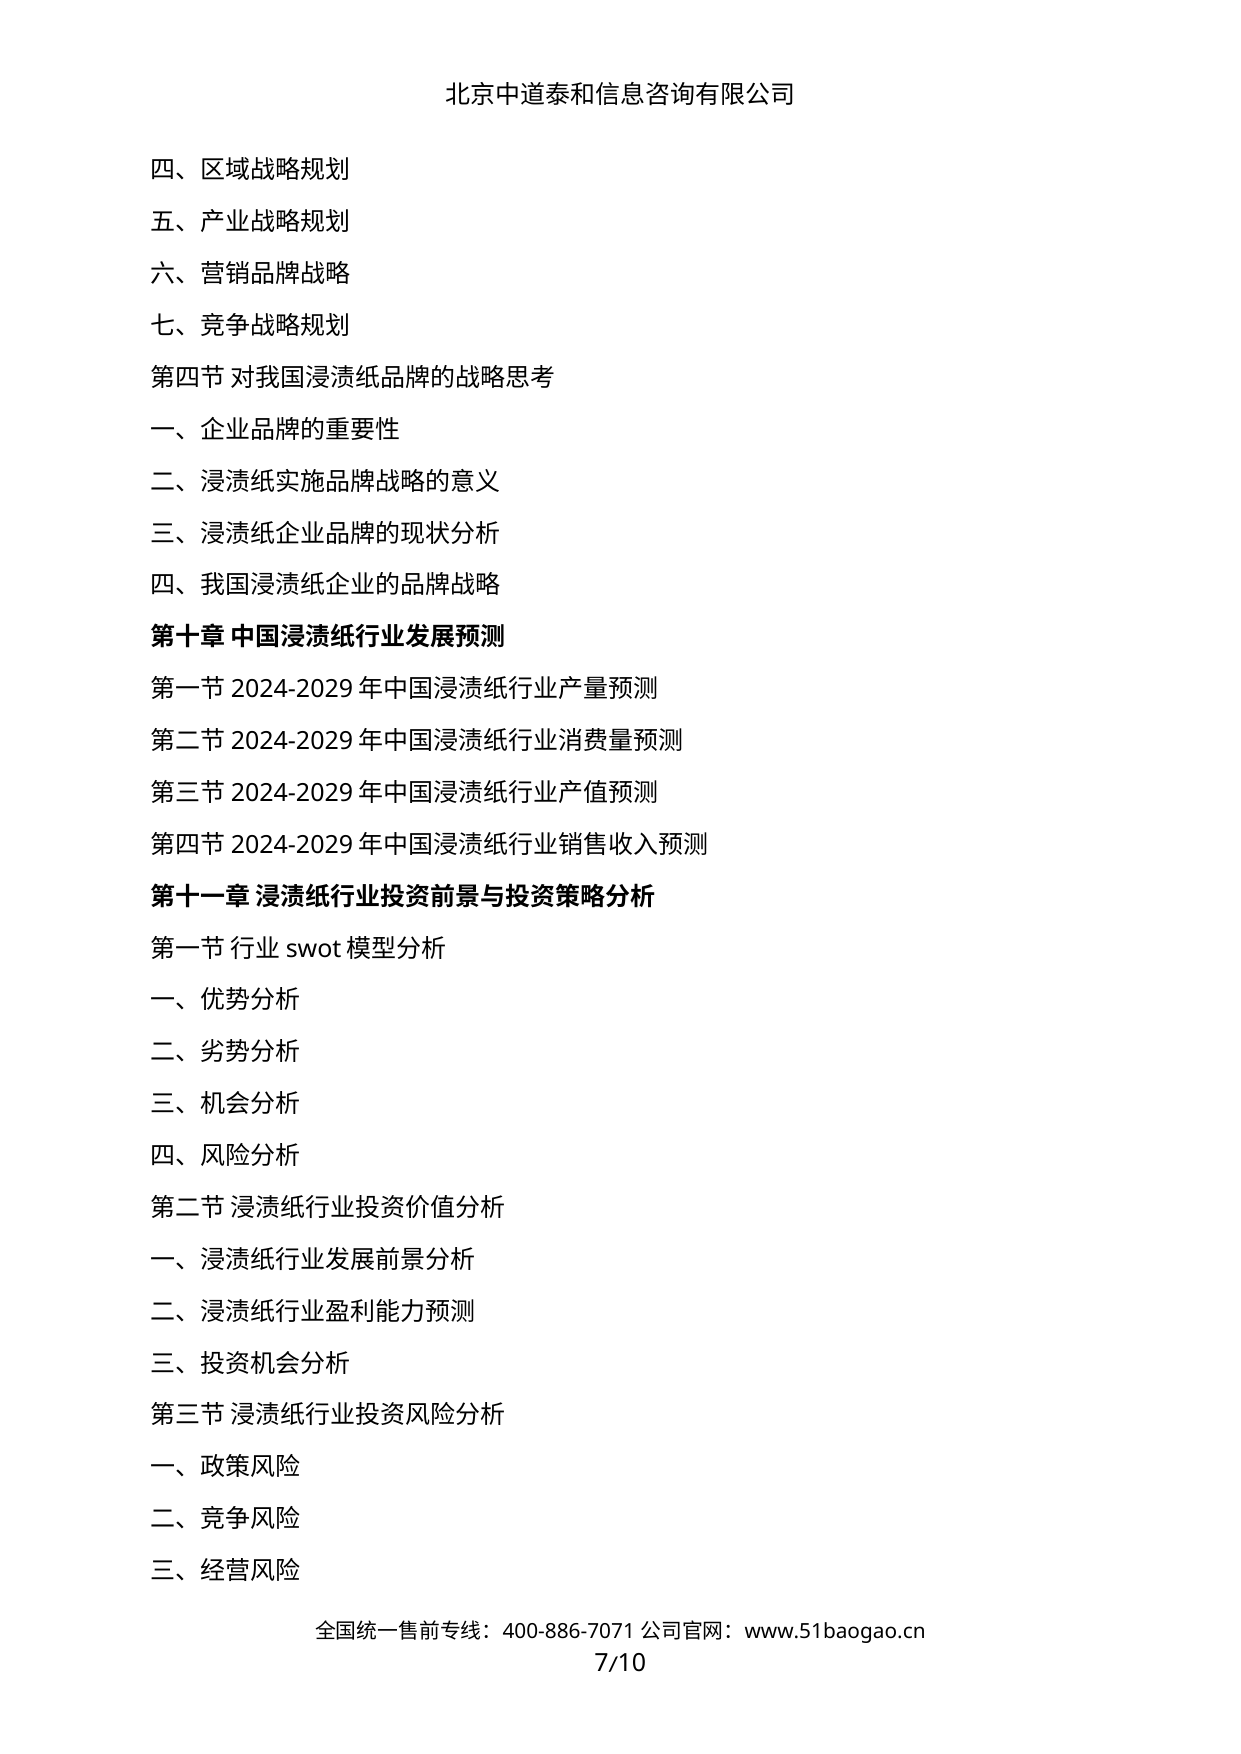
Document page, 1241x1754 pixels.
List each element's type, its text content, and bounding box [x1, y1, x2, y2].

text 第十章 中国浸渍纸行业发展预测 [150, 617, 1090, 653]
text 三、浸渍纸企业品牌的现状分析 [150, 513, 1090, 549]
text 一、优势分析 [150, 980, 1090, 1016]
text 三、投资机会分析 [150, 1343, 1090, 1379]
text 二、浸渍纸实施品牌战略的意义 [150, 461, 1090, 497]
text 四、区域战略规划 [150, 150, 1090, 186]
text 第一节 2024-2029年中国浸渍纸行业产量预测 [150, 669, 1090, 705]
text 二、竞争风险 [150, 1499, 1090, 1535]
text 四、我国浸渍纸企业的品牌战略 [150, 565, 1090, 601]
text 二、劣势分析 [150, 1032, 1090, 1068]
text 一、政策风险 [150, 1447, 1090, 1483]
text 第一节 行业swot模型分析 [150, 928, 1090, 964]
text 第二节 2024-2029年中国浸渍纸行业消费量预测 [150, 721, 1090, 757]
text 三、机会分析 [150, 1084, 1090, 1120]
text 第十一章 浸渍纸行业投资前景与投资策略分析 [150, 876, 1090, 912]
text 一、企业品牌的重要性 [150, 409, 1090, 446]
text 第四节 对我国浸渍纸品牌的战略思考 [150, 357, 1090, 394]
text 第四节 2024-2029年中国浸渍纸行业销售收入预测 [150, 824, 1090, 861]
text 第三节 浸渍纸行业投资风险分析 [150, 1395, 1090, 1431]
text 三、经营风险 [150, 1551, 1090, 1587]
text 第二节 浸渍纸行业投资价值分析 [150, 1187, 1090, 1224]
text 一、浸渍纸行业发展前景分析 [150, 1239, 1090, 1276]
text 第三节 2024-2029年中国浸渍纸行业产值预测 [150, 772, 1090, 809]
text 五、产业战略规划 [150, 202, 1090, 238]
text 二、浸渍纸行业盈利能力预测 [150, 1291, 1090, 1327]
text 四、风险分析 [150, 1136, 1090, 1172]
text 七、竞争战略规划 [150, 306, 1090, 342]
text 六、营销品牌战略 [150, 254, 1090, 290]
